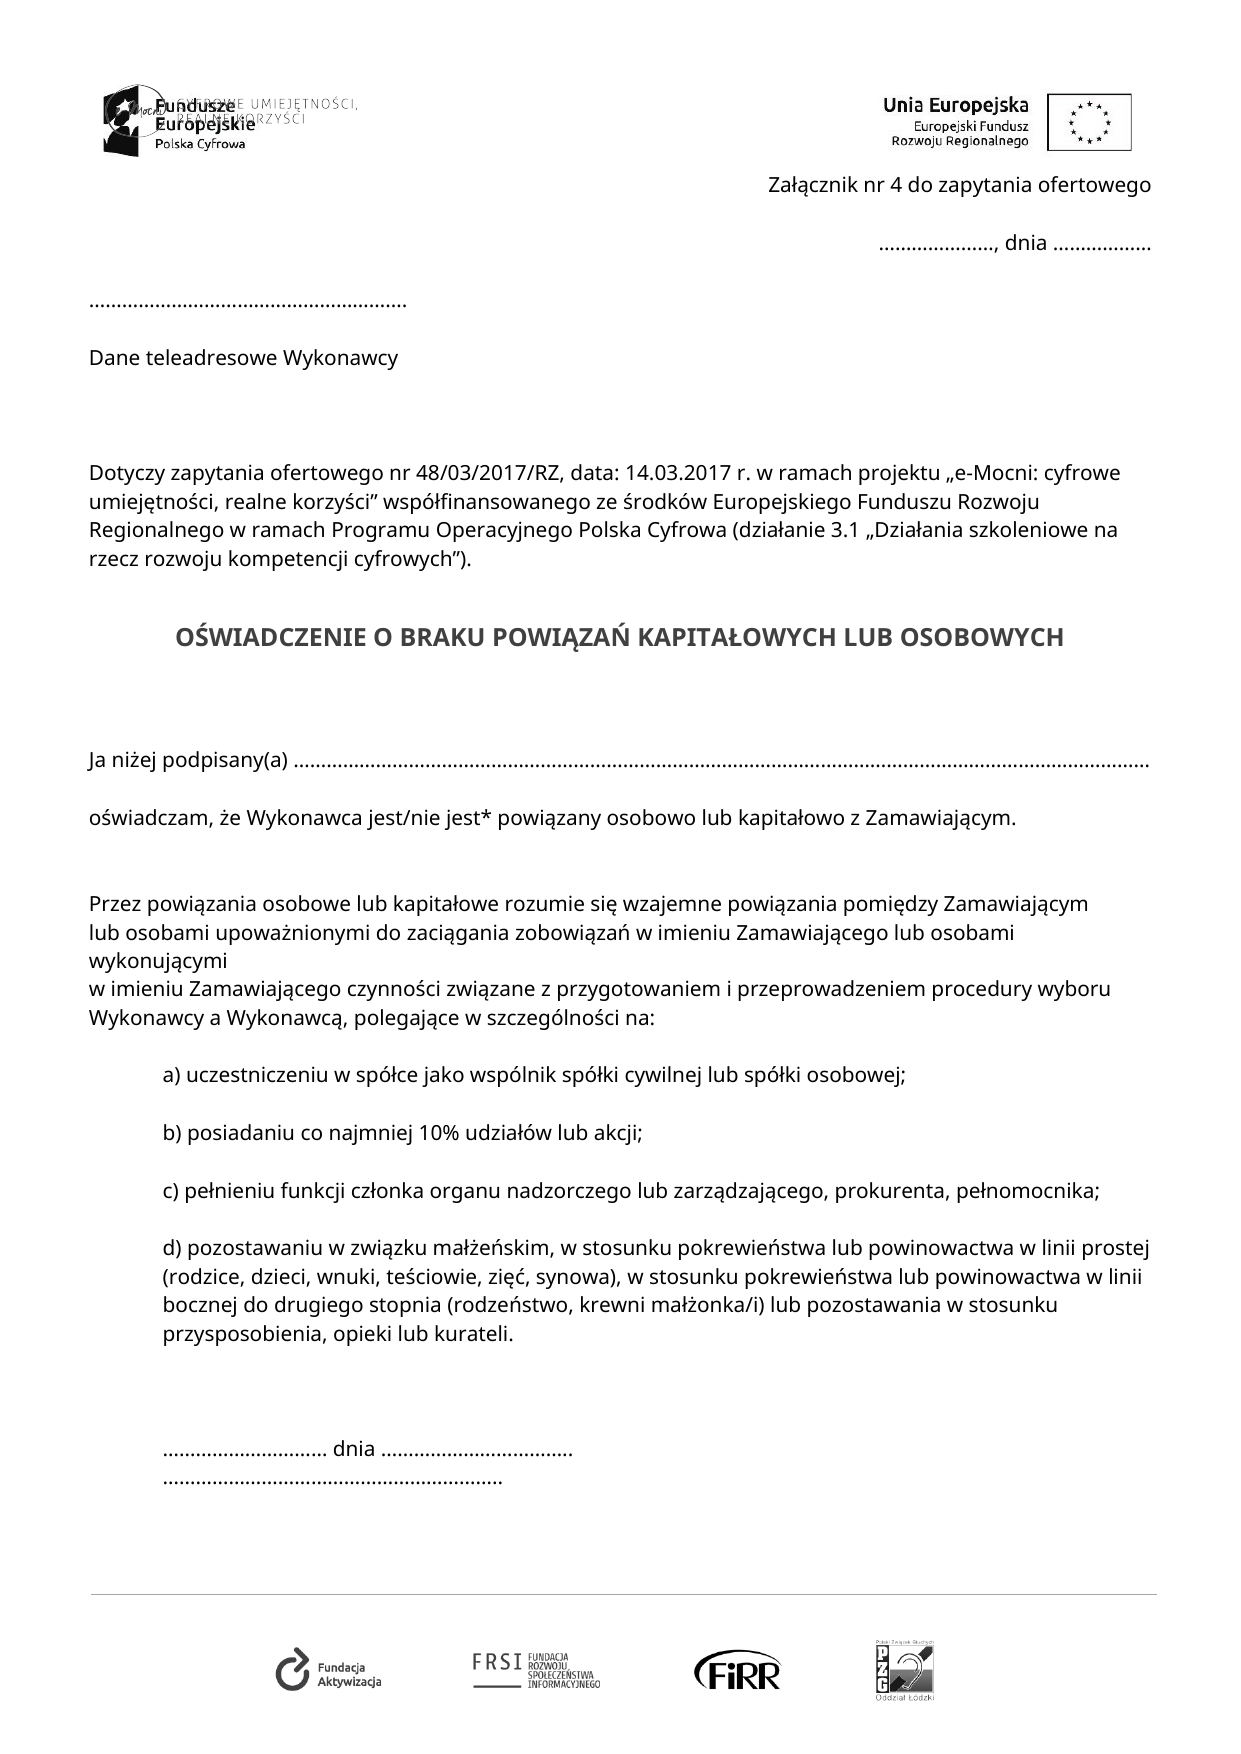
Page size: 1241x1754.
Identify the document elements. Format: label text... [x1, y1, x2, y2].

text Dotyczy zapytania ofertowego nr 48/03/2017/RZ, data: 14.03.2017 r. w ramach projektu „e-Mocni: cyfrowe umiejętności, realne korzyści” współfinansowanego ze środków Europejskiego Funduszu Rozwoju Regionalnego w ramach Programu Operacyjnego Polska Cyfrowa (działanie 3.1 „Działania szkoleniowe na rzecz rozwoju kompetencji cyfrowych”). [89, 458, 1152, 572]
text Przez powiązania osobowe lub kapitałowe rozumie się wzajemne powiązania pomiędzy Zamawiającym lub osobami upoważnionymi do zaciągania zobowiązań w imieniu Zamawiającego lub osobami wykonującymi w imieniu Zamawiającego czynności związane z przygotowaniem i przeprowadzeniem procedury wyboru Wykonawcy a Wykonawcą, polegające w szczególności na: [89, 861, 1152, 1031]
text …………………………………………………. [89, 286, 1152, 314]
text a) uczestniczeniu w spółce jako wspólnik spółki cywilnej lub spółki osobowej; [162, 1061, 1152, 1089]
text …………………, dnia ……………… [89, 228, 1152, 256]
text oświadczam, że Wykonawca jest/nie jest* powiązany osobowo lub kapitałowo z Zamawiającym. [89, 803, 1152, 832]
picture [841, 81, 1132, 102]
text c) pełnieniu funkcji członka organu nadzorczego lub zarządzającego, prokurenta, pełnomocnika; [162, 1176, 1152, 1204]
text Dane teleadresowe Wykonawcy [89, 343, 1152, 372]
text b) posiadaniu co najmniej 10% udziałów lub akcji; [162, 1118, 1152, 1147]
text ………………………… dnia …………………………….. …………………………………………………….. [89, 1434, 1152, 1491]
picture [103, 81, 364, 102]
text Ja niżej podpisany(a) ………………………………………………………………………………………………………………………………………… [89, 746, 1152, 774]
text Załącznik nr 4 do zapytania ofertowego [89, 102, 1152, 199]
picture [194, 1625, 1018, 1719]
subtitle OŚWIADCZENIE O BRAKU POWIĄZAŃ KAPITAŁOWYCH LUB OSOBOWYCH [89, 619, 1152, 654]
text d) pozostawaniu w związku małżeńskim, w stosunku pokrewieństwa lub powinowactwa w linii prostej (rodzice, dzieci, wnuki, teściowie, zięć, synowa), w stosunku pokrewieństwa lub powinowactwa w linii bocznej do drugiego stopnia (rodzeństwo, krewni małżonka/i) lub pozostawania w stosunku przysposobienia, opieki lub kurateli. [162, 1233, 1152, 1347]
